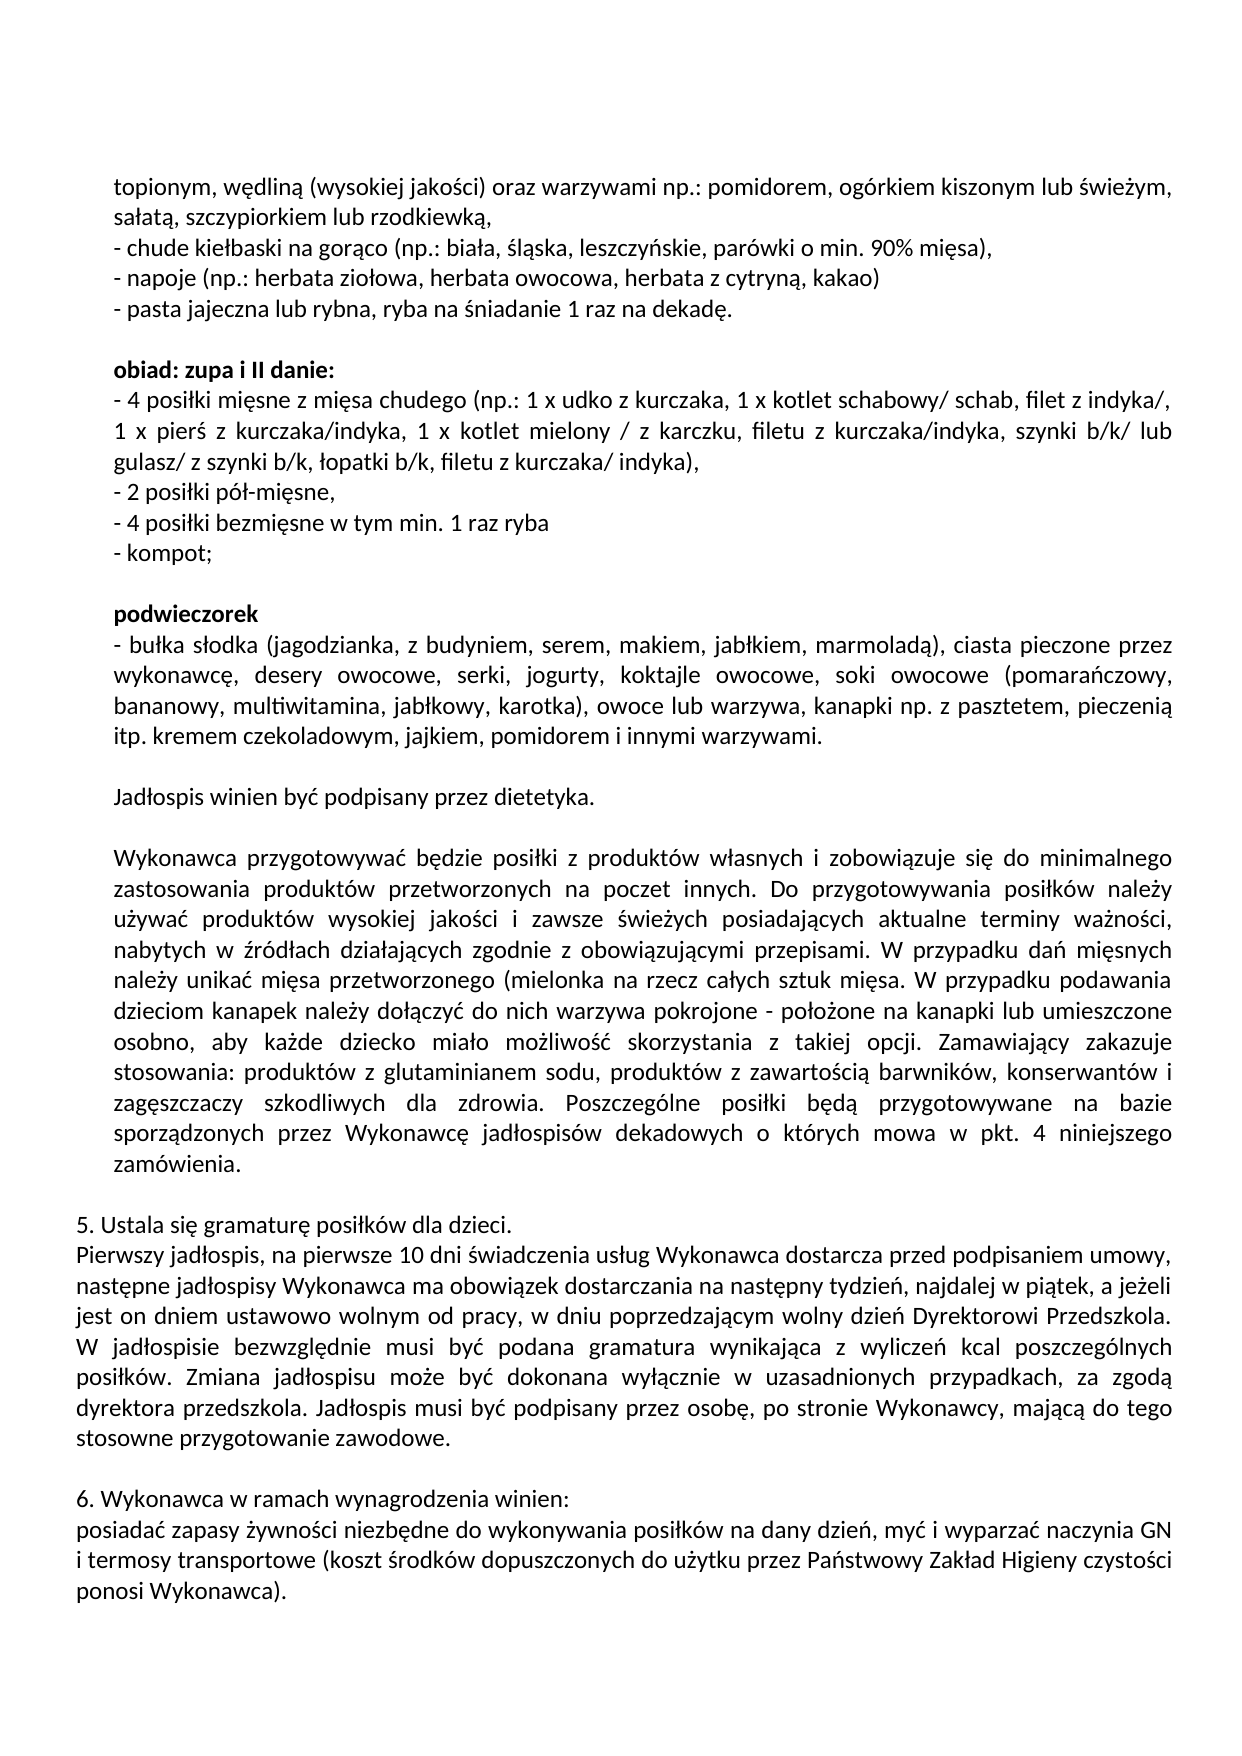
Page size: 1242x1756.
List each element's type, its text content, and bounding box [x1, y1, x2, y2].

text - 4 posiłki bezmięsne w tym min. 1 raz ryba [113, 507, 1174, 537]
text - napoje (np.: herbata ziołowa, herbata owocowa, herbata z cytryną, kakao) [113, 263, 1174, 293]
text Pierwszy jadłospis, na pierwsze 10 dni świadczenia usług Wykonawca dostarcza przed podpisaniem umowy, następne jadłospisy Wykonawca ma obowiązek dostarczania na następny tydzień, najdalej w piątek, a jeżeli jest on dniem ustawowo wolnym od pracy, w dniu poprzedzającym wolny dzień Dyrektorowi Przedszkola. W jadłospisie bezwzględnie musi być podana gramatura wynikająca z wyliczeń kcal poszczególnych posiłków. Zmiana jadłospisu może być dokonana wyłącznie w uzasadnionych przypadkach, za zgodą dyrektora przedszkola. Jadłospis musi być podpisany przez osobę, po stronie Wykonawcy, mającą do tego stosowne przygotowanie zawodowe. [76, 1239, 1174, 1453]
text - pasta jajeczna lub rybna, ryba na śniadanie 1 raz na dekadę. [113, 293, 1174, 324]
text - chude kiełbaski na gorąco (np.: biała, śląska, leszczyńskie, parówki o min. 90% mięsa), [113, 232, 1174, 263]
text - bułka słodka (jagodzianka, z budyniem, serem, makiem, jabłkiem, marmoladą), ciasta pieczone przez wykonawcę, desery owocowe, serki, jogurty, koktajle owocowe, soki owocowe (pomarańczowy, bananowy, multiwitamina, jabłkowy, karotka), owoce lub warzywa, kanapki np. z pasztetem, pieczenią itp. kremem czekoladowym, jajkiem, pomidorem i innymi warzywami. [113, 629, 1174, 751]
text posiadać zapasy żywności niezbędne do wykonywania posiłków na dany dzień, myć i wyparzać naczynia GN i termosy transportowe (koszt środków dopuszczonych do użytku przez Państwowy Zakład Higieny czystości ponosi Wykonawca). [76, 1514, 1174, 1606]
text - 2 posiłki pół-mięsne, [113, 476, 1174, 507]
text - kompot; [113, 537, 1174, 568]
text - 4 posiłki mięsne z mięsa chudego (np.: 1 x udko z kurczaka, 1 x kotlet schabowy/ schab, filet z indyka/, 1 x pierś z kurczaka/indyka, 1 x kotlet mielony / z karczku, filetu z kurczaka/indyka, szynki b/k/ lub gulasz/ z szynki b/k, łopatki b/k, filetu z kurczaka/ indyka), [113, 385, 1174, 476]
text 6. Wykonawca w ramach wynagrodzenia winien: [76, 1483, 1174, 1514]
text podwieczorek [113, 598, 1174, 629]
text Wykonawca przygotowywać będzie posiłki z produktów własnych i zobowiązuje się do minimalnego zastosowania produktów przetworzonych na poczet innych. Do przygotowywania posiłków należy używać produktów wysokiej jakości i zawsze świeżych posiadających aktualne terminy ważności, nabytych w źródłach działających zgodnie z obowiązującymi przepisami. W przypadku dań mięsnych należy unikać mięsa przetworzonego (mielonka na rzecz całych sztuk mięsa. W przypadku podawania dzieciom kanapek należy dołączyć do nich warzywa pokrojone - położone na kanapki lub umieszczone osobno, aby każde dziecko miało możliwość skorzystania z takiej opcji. Zamawiający zakazuje stosowania: produktów z glutaminianem sodu, produktów z zawartością barwników, konserwantów i zagęszczaczy szkodliwych dla zdrowia. Poszczególne posiłki będą przygotowywane na bazie sporządzonych przez Wykonawcę jadłospisów dekadowych o których mowa w pkt. 4 niniejszego zamówienia. [113, 842, 1174, 1178]
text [113, 171, 1174, 232]
text obiad: zupa i II danie: [113, 354, 1174, 385]
text Jadłospis winien być podpisany przez dietetyka. [113, 781, 1174, 812]
text 5. Ustala się gramaturę posiłków dla dzieci. [76, 1209, 1174, 1239]
